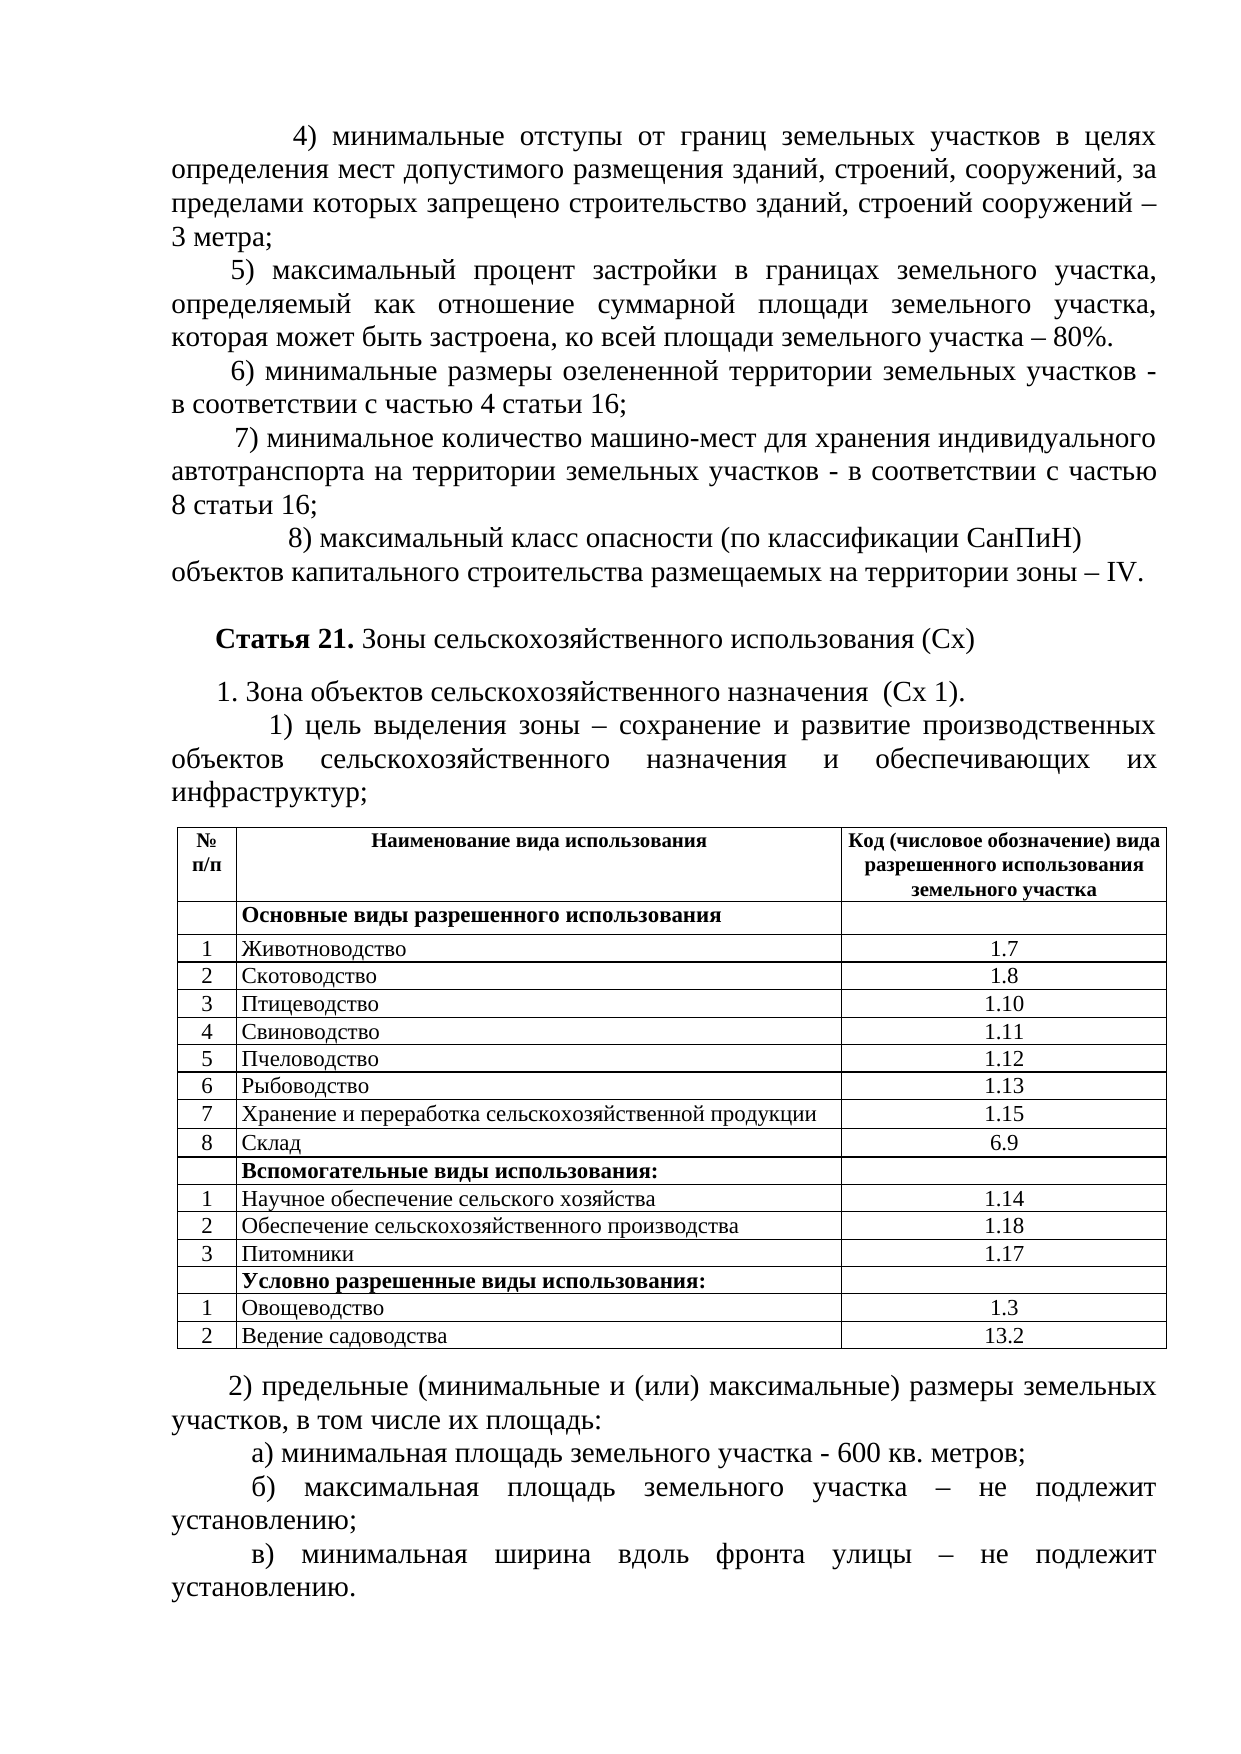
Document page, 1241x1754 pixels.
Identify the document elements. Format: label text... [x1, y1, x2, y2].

table_cell 8 [178, 1129, 236, 1156]
table_cell 3 [178, 1240, 236, 1266]
table_cell 6 [178, 1073, 236, 1099]
table_header Код (числовое обозначение) вида разрешенного использования земельного участка [842, 828, 1166, 901]
table_cell 1.12 [842, 1045, 1166, 1071]
table_cell [178, 1267, 236, 1293]
text 7) минимальное количество машино-мест для хранения индивидуального автотранспорта на территории земельных участков - в соответствии с частью 8 статьи 16; [171, 420, 1158, 521]
table_cell Основные виды разрешенного использования [237, 902, 841, 934]
text 4) минимальные отступы от границ земельных участков в целях определения мест допустимого размещения зданий, строений, сооружений, за пределами которых запрещено строительство зданий, строений сооружений – 3 метра; [171, 118, 1158, 252]
table_header Наименование вида использования [237, 828, 841, 901]
table_cell 2 [178, 1322, 236, 1348]
table_cell 1 [178, 1294, 236, 1321]
table_cell [842, 902, 1166, 934]
table_cell 1.11 [842, 1018, 1166, 1044]
table_cell 1.3 [842, 1294, 1166, 1321]
table_cell [842, 1158, 1166, 1184]
list а) минимальная площадь земельного участка - 600 кв. метров; [171, 1435, 1158, 1469]
table_cell Обеспечение сельскохозяйственного производства [237, 1212, 841, 1238]
table_cell 1.18 [842, 1212, 1166, 1238]
table_cell 1.17 [842, 1240, 1166, 1266]
table_cell Пчеловодство [237, 1045, 841, 1071]
table_cell 3 [178, 990, 236, 1017]
table_cell 5 [178, 1045, 236, 1071]
text Статья 21. Зоны сельскохозяйственного использования (Сх) [171, 621, 1158, 655]
table_cell [178, 902, 236, 934]
table_cell 1.13 [842, 1073, 1166, 1099]
list б) максимальная площадь земельного участка – не подлежит установлению; [171, 1469, 1158, 1536]
table_cell Скотоводство [237, 963, 841, 989]
table_cell Овощеводство [237, 1294, 841, 1321]
text 8) максимальный класс опасности (по классификации СанПиН) объектов капитального строительства размещаемых на территории зоны – IV. [171, 521, 1158, 588]
table_cell Вспомогательные виды использования: [237, 1158, 841, 1184]
table_cell Животноводство [237, 935, 841, 961]
table_cell [842, 1267, 1166, 1293]
table_cell 13.2 [842, 1322, 1166, 1348]
table_cell Питомники [237, 1240, 841, 1266]
text 2) предельные (минимальные и (или) максимальные) размеры земельных участков, в том числе их площадь: [171, 1368, 1158, 1435]
table_header № п/п [178, 828, 236, 901]
table_cell Рыбоводство [237, 1073, 841, 1099]
table_cell Птицеводство [237, 990, 841, 1017]
table_cell 7 [178, 1100, 236, 1128]
table_cell 1.7 [842, 935, 1166, 961]
text 5) максимальный процент застройки в границах земельного участка, определяемый как отношение суммарной площади земельного участка, которая может быть застроена, ко всей площади земельного участка – 80%. [171, 252, 1158, 353]
table_cell Ведение садоводства [237, 1322, 841, 1348]
table_cell 2 [178, 1212, 236, 1238]
table_cell Хранение и переработка сельскохозяйственной продукции [237, 1100, 841, 1128]
text 6) минимальные размеры озелененной территории земельных участков - в соответствии с частью 4 статьи 16; [171, 353, 1158, 420]
table_cell 1 [178, 935, 236, 961]
table_cell 2 [178, 963, 236, 989]
table_cell 1.14 [842, 1185, 1166, 1211]
table_cell 1.10 [842, 990, 1166, 1017]
table_cell 6.9 [842, 1129, 1166, 1156]
table_cell Научное обеспечение сельского хозяйства [237, 1185, 841, 1211]
list в) минимальная ширина вдоль фронта улицы – не подлежит установлению. [171, 1536, 1158, 1603]
table_cell Условно разрешенные виды использования: [237, 1267, 841, 1293]
table_cell 1.8 [842, 963, 1166, 989]
table_cell Свиноводство [237, 1018, 841, 1044]
table_cell [178, 1158, 236, 1184]
table_cell Склад [237, 1129, 841, 1156]
table_cell 1.15 [842, 1100, 1166, 1128]
table_cell 4 [178, 1018, 236, 1044]
table_cell 1 [178, 1185, 236, 1211]
text 1) цель выделения зоны – сохранение и развитие производственных объектов сельскохозяйственного назначения и обеспечивающих их инфраструктур; [171, 707, 1158, 808]
text 1. Зона объектов сельскохозяйственного назначения (Сх 1). [171, 674, 1158, 707]
